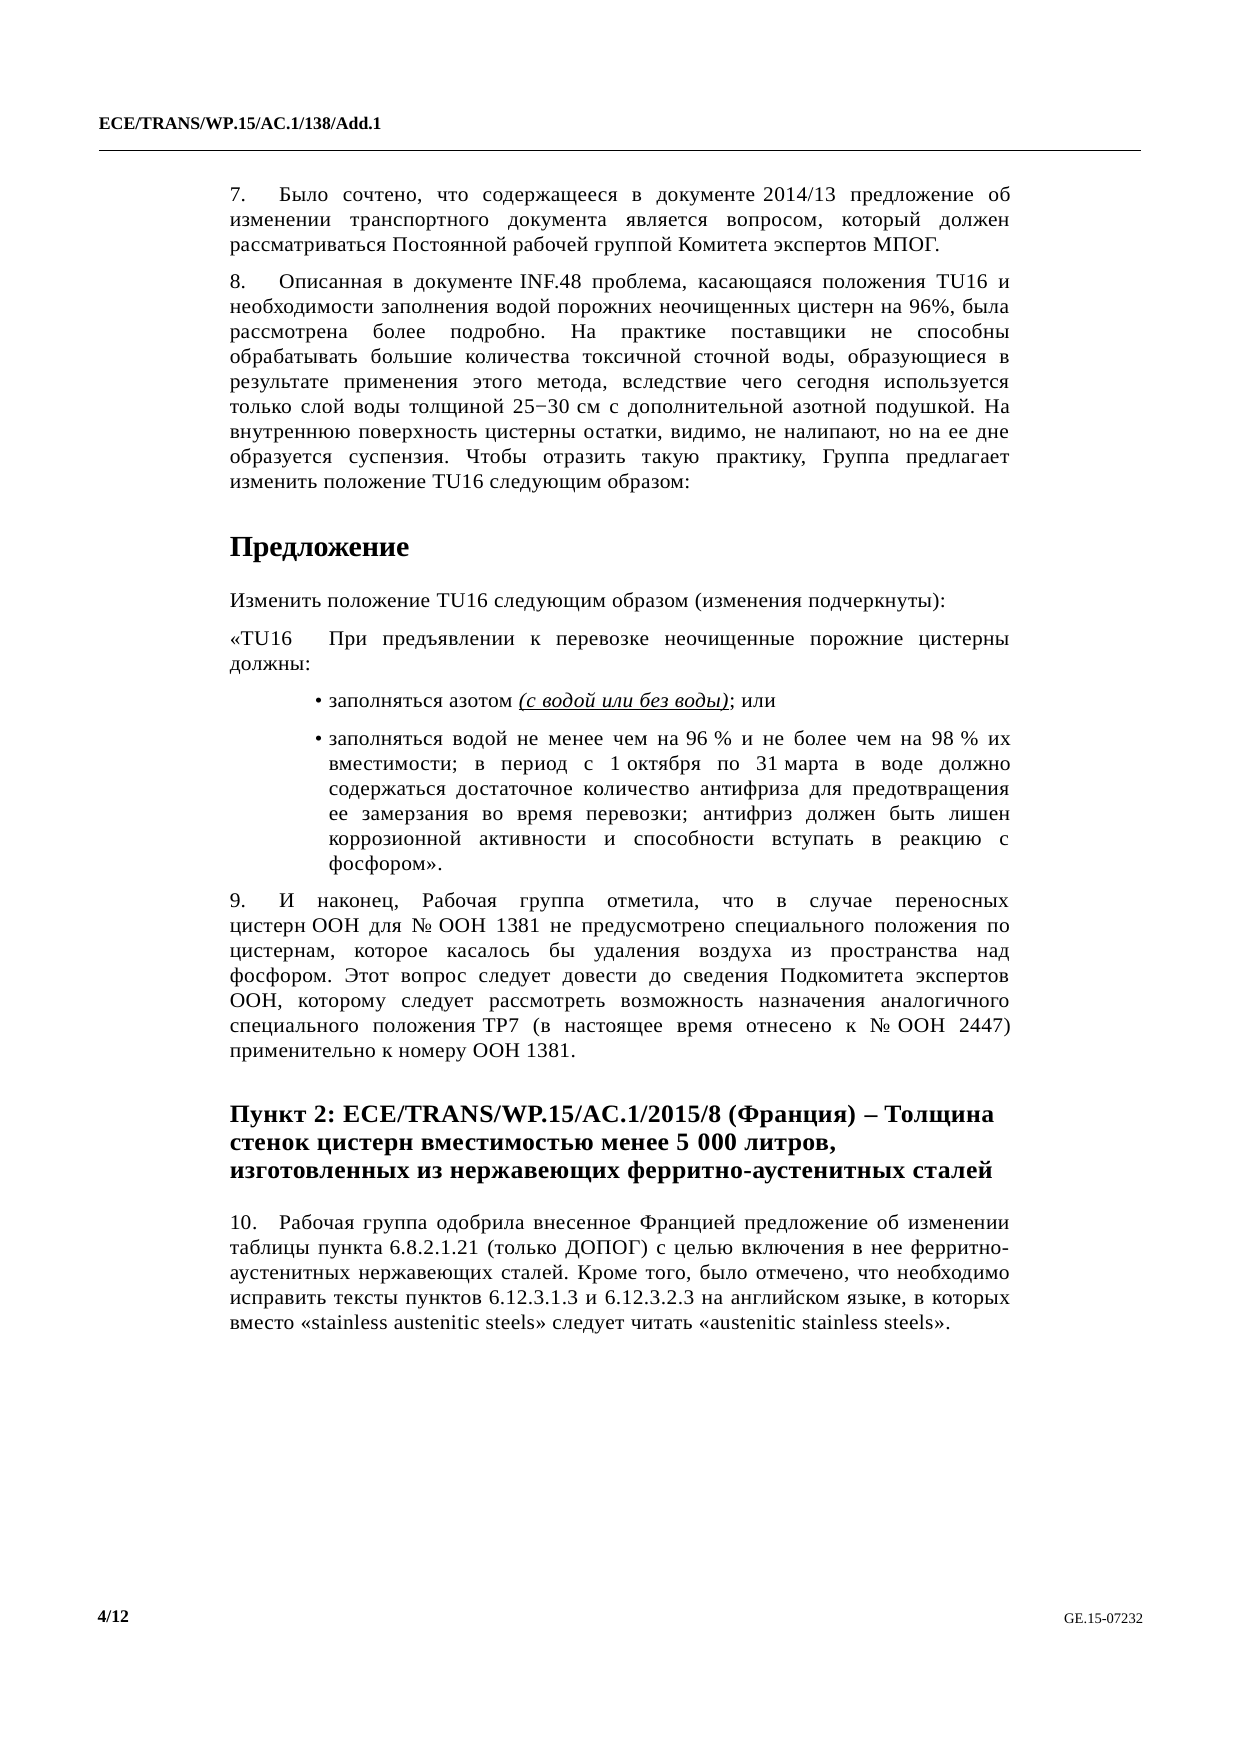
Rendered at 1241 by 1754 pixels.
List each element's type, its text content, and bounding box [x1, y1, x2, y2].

text • заполняться водой не менее чем на 96 % и не более чем на 98 % их вместимости; в период с 1 октября по 31 марта в воде должно содержаться достаточное количество антифриза для предотвращения ее замерзания во время перевозки; антифриз должен быть лишен коррозионной активности и способности вступать в реакцию с фосфором». [279, 725, 1011, 875]
text «TU16 При предъявлении к перевозке неочищенные порожние цистерны должны: [229, 625, 1011, 675]
text 10. Рабочая группа одобрила внесенное Францией предложение об изменении таблицы пункта 6.8.2.1.21 (только ДОПОГ) с целью включения в нее ферритно-аустенитных нержавеющих сталей. Кроме того, было отмечено, что необходимо исправить тексты пунктов 6.12.3.1.3 и 6.12.3.2.3 на английском языке, в которых вместо «stainless austenitic steels» следует читать «austenitic stainless steels». [229, 1209, 1011, 1334]
text • заполняться азотом (с водой или без воды); или [279, 688, 1011, 713]
text Предложение [97, 531, 1011, 563]
text 9. И наконец, Рабочая группа отметила, что в случае переносных цистерн ООН для № ООН 1381 не предусмотрено специального положения по цистернам, которое касалось бы удаления воздуха из пространства над фосфором. Этот вопрос следует довести до сведения Подкомитета экспертов ООН, которому следует рассмотреть возможность назначения аналогичного специального положения TP7 (в настоящее время отнесено к № ООН 2447) применительно к номеру ООН 1381. [229, 888, 1011, 1063]
text 7. Было сочтено, что содержащееся в документе 2014/13 предложение об изменении транспортного документа является вопросом, который должен рассматриваться Постоянной рабочей группой Комитета экспертов МПОГ. [229, 181, 1011, 256]
text Пункт 2: ECE/TRANS/WP.15/AC.1/2015/8 (Франция) – Толщина стенок цистерн вместимостью менее 5 000 литров, изготовленных из нержавеющих ферритно-аустенитных сталей [97, 1100, 1011, 1184]
text 8. Описанная в документе INF.48 проблема, касающаяся положения TU16 и необходимости заполнения водой порожних неочищенных цистерн на 96%, была рассмотрена более подробно. На практике поставщики не способны обрабатывать большие количества токсичной сточной воды, образующиеся в результате применения этого метода, вследствие чего сегодня используется только слой воды толщиной 25−30 см с дополнительной азотной подушкой. На внутреннюю поверхность цистерны остатки, видимо, не налипают, но на ее дне образуется суспензия. Чтобы отразить такую практику, Группа предлагает изменить положение TU16 следующим образом: [229, 269, 1011, 494]
text Изменить положение TU16 следующим образом (изменения подчеркнуты): [229, 588, 1011, 613]
